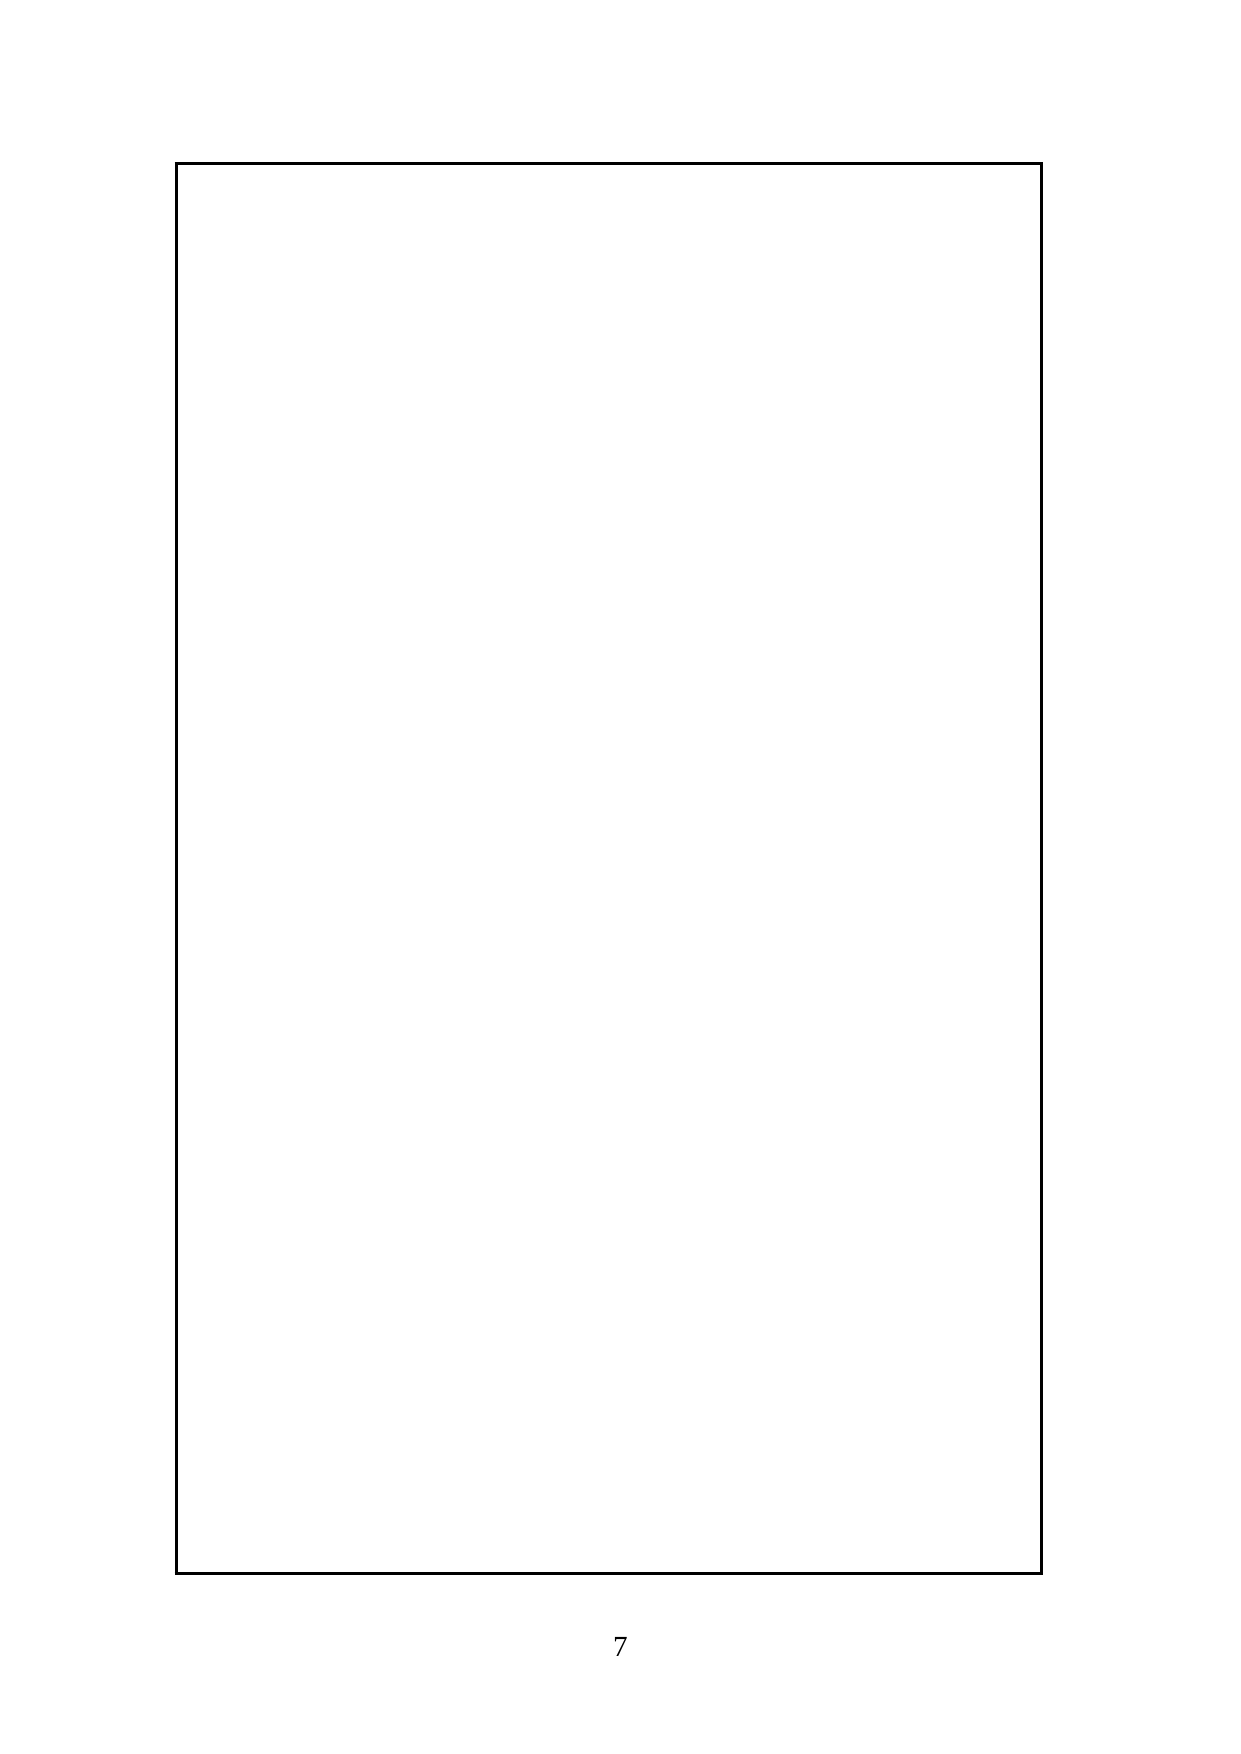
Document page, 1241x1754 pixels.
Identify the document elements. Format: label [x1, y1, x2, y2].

table_header [178, 165, 1040, 1572]
